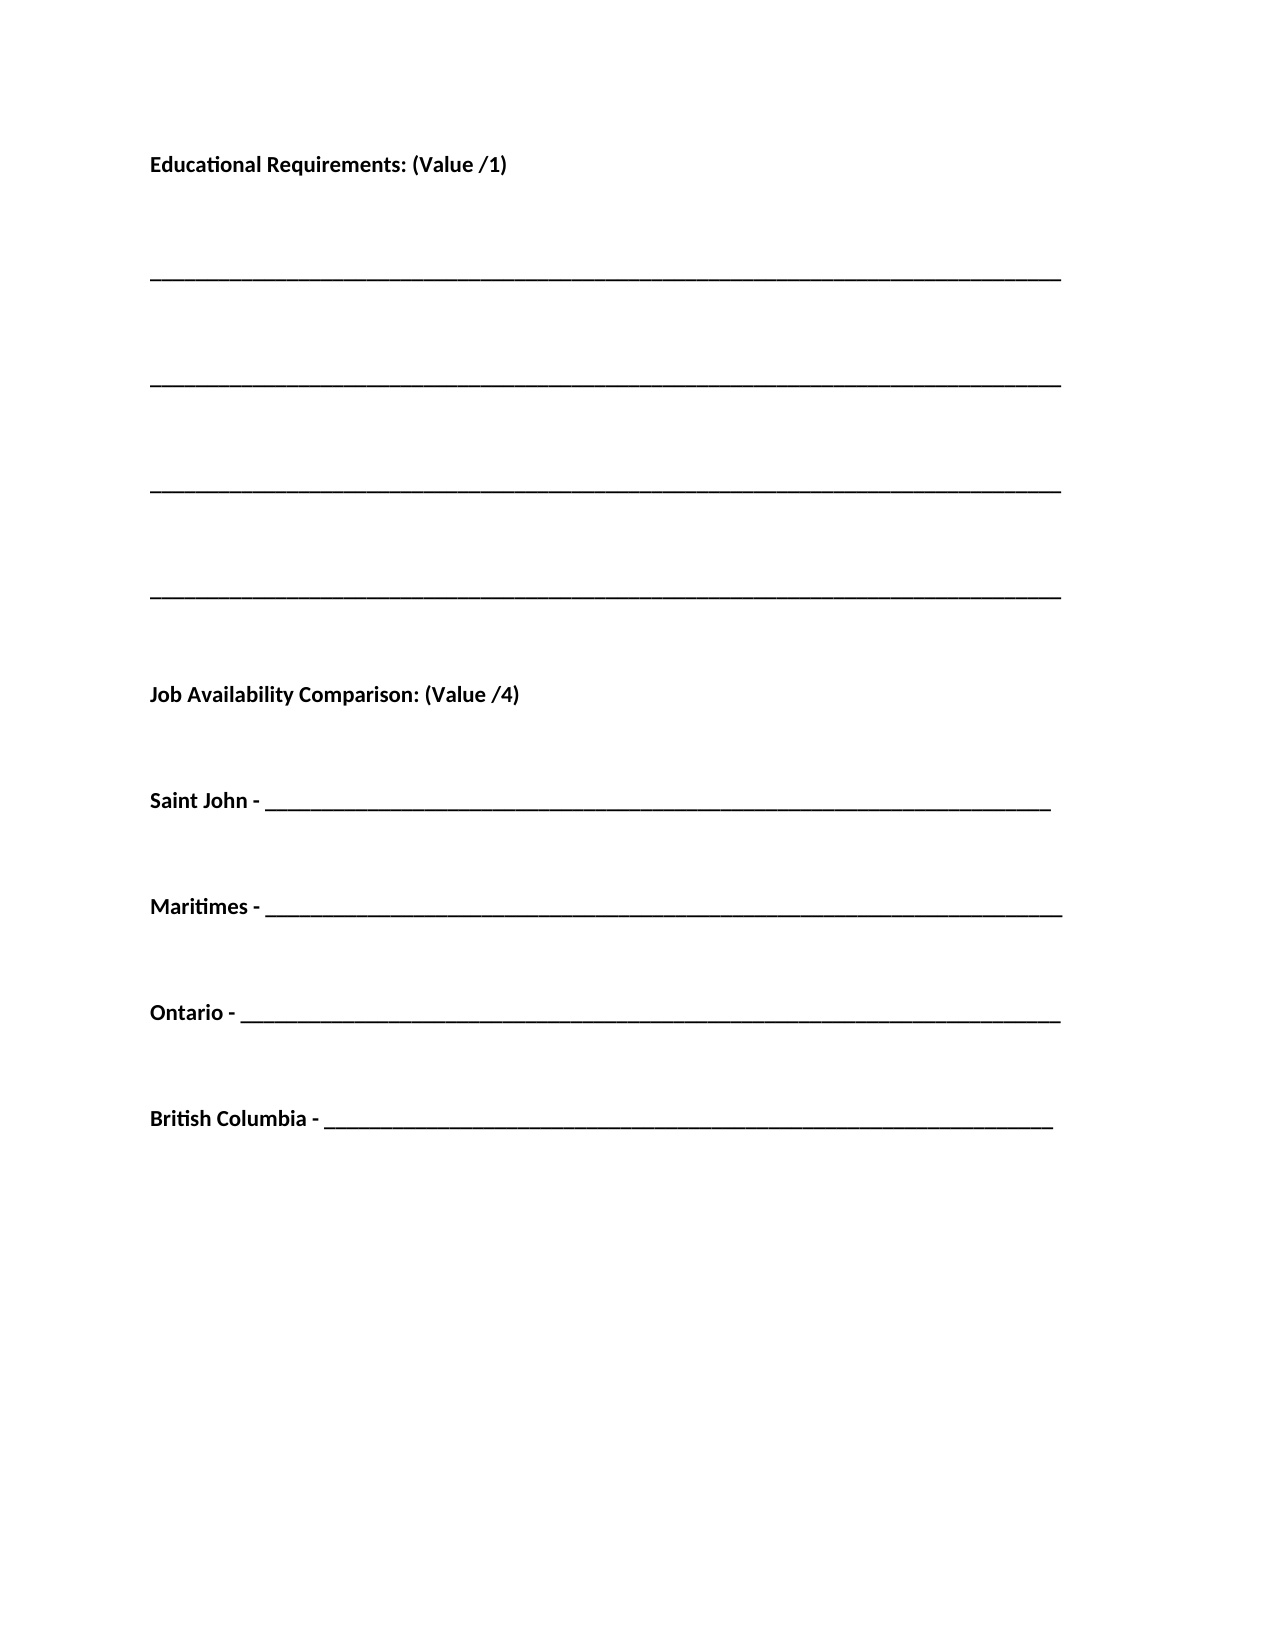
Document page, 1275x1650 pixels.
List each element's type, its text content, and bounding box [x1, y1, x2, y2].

text ________________________________________________________________________________ [150, 362, 1125, 390]
text Maritimes - ______________________________________________________________________ [150, 892, 1125, 920]
text ________________________________________________________________________________ [150, 256, 1125, 284]
text Educational Requirements: (Value /1) [150, 150, 1125, 178]
text Ontario - ________________________________________________________________________ [150, 998, 1125, 1026]
text ________________________________________________________________________________ [150, 468, 1125, 496]
text British Columbia - ________________________________________________________________ [150, 1104, 1125, 1132]
text ________________________________________________________________________________ [150, 574, 1125, 602]
text Job Availability Comparison: (Value /4) [150, 680, 1125, 708]
text Saint John - _____________________________________________________________________ [150, 786, 1125, 814]
